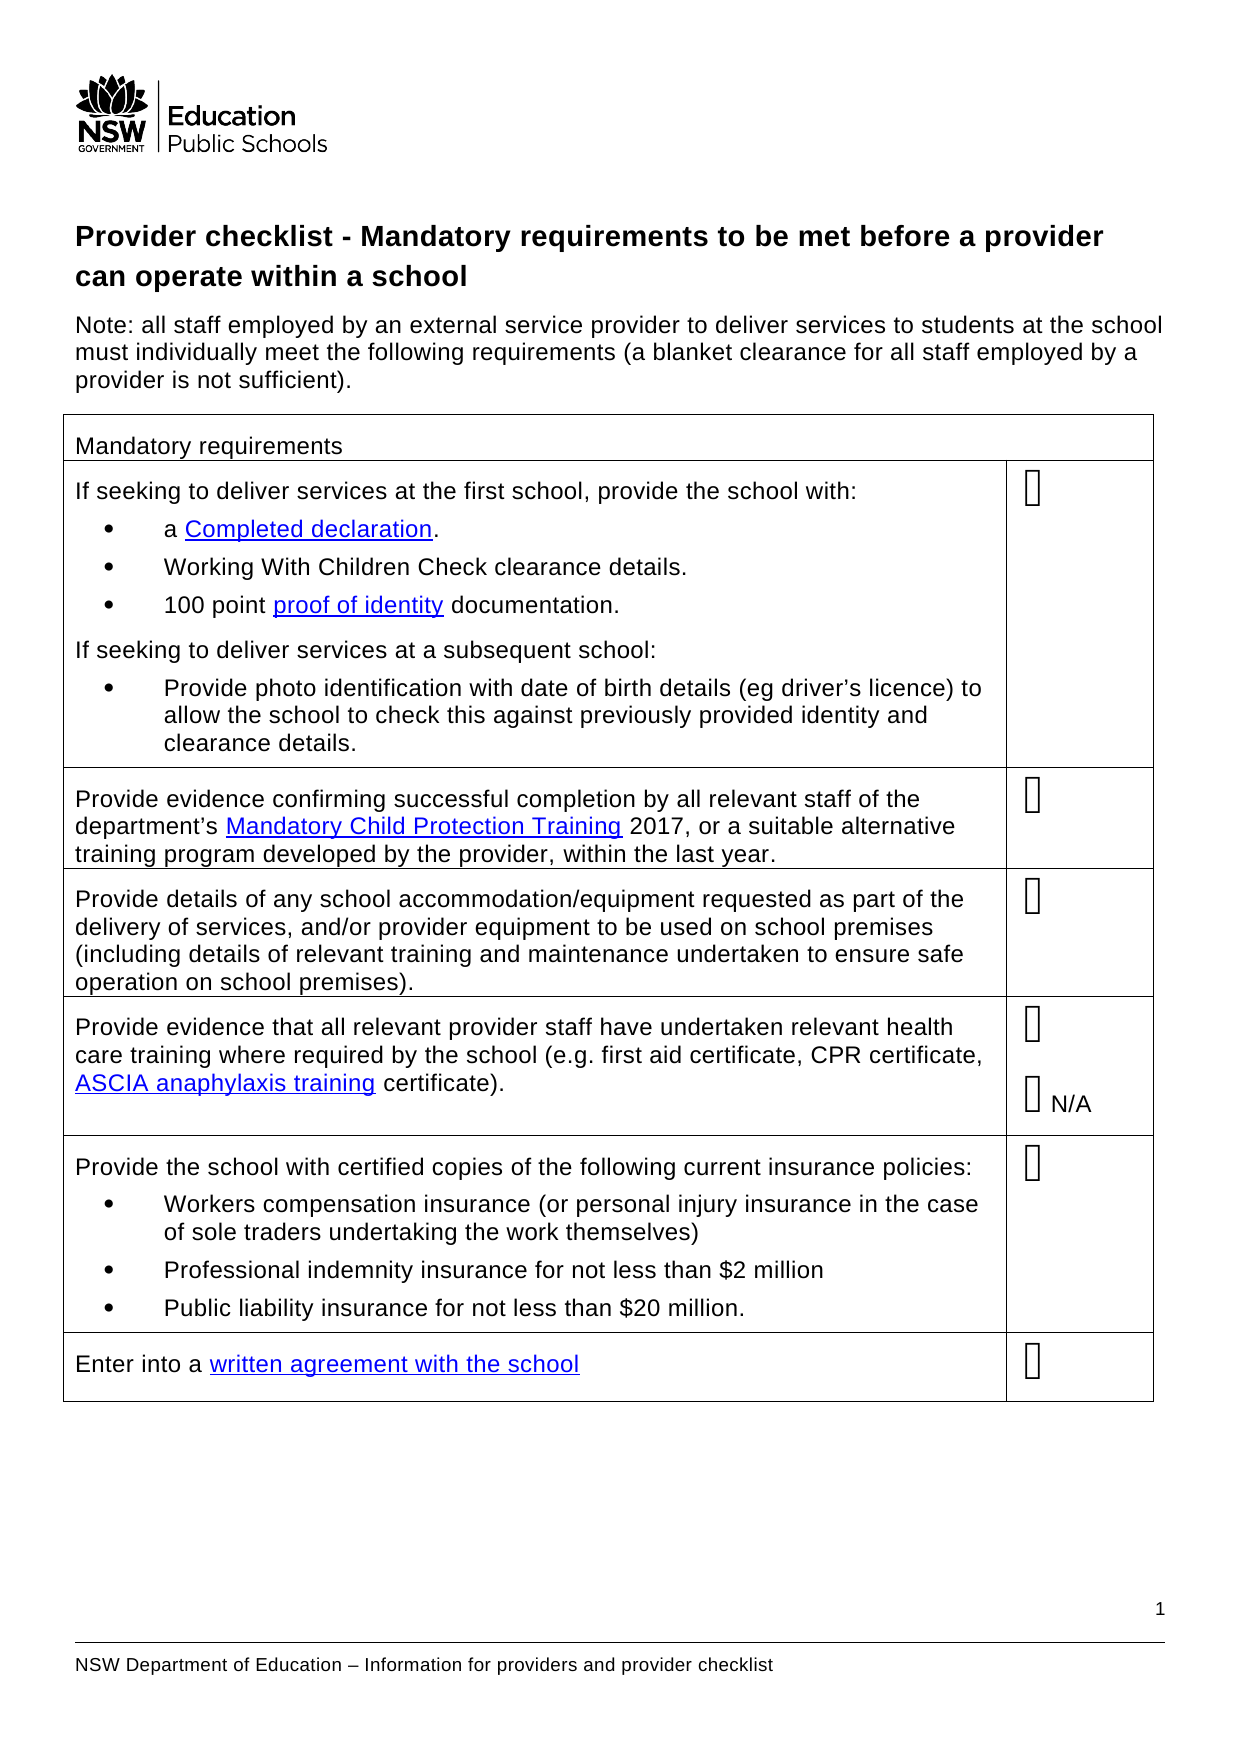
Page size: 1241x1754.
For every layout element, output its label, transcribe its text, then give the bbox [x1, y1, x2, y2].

subtitle Provider checklist - Mandatory requirements to be met before a provider can operate within a school [75, 215, 1165, 294]
table_header Mandatory requirements [64, 415, 1153, 459]
table_cell Provide details of any school accommodation/equipment requested as part of the delivery of services, and/or provider equipment to be used on school premises (including details of relevant training and maintenance undertaken to ensure safe operation on school premises). [64, 869, 1006, 996]
text Note: all staff employed by an external service provider to deliver services to students at the school must individually meet the following requirements (a blanket clearance for all staff employed by a provider is not sufficient). [75, 311, 1165, 393]
table_cell [1007, 768, 1153, 867]
table_cell [1007, 1136, 1153, 1332]
table_cell [1007, 461, 1153, 767]
table_cell [1007, 1333, 1153, 1401]
table_cell Provide evidence confirming successful completion by all relevant staff of the department’s Mandatory Child Protection Training 2017, or a suitable alternative training program developed by the provider, within the last year. [64, 768, 1006, 867]
table_cell If seeking to deliver services at the first school, provide the school with: a Completed declaration. Working With Children Check clearance details. 100 point proof of identity documentation. If seeking to deliver services at a subsequent school: Provide photo identification with date of birth details (eg driver’s licence) to allow the school to check this against previously provided identity and clearance details. [64, 461, 1006, 767]
table_cell Provide evidence that all relevant provider staff have undertaken relevant health care training where required by the school (e.g. first aid certificate, CPR certificate, ASCIA anaphylaxis training certificate). [64, 997, 1006, 1135]
table_cell N/A [1007, 997, 1153, 1135]
picture [75, 73, 328, 153]
table_cell Enter into a written agreement with the school [64, 1333, 1006, 1401]
table_cell Provide the school with certified copies of the following current insurance policies: Workers compensation insurance (or personal injury insurance in the case of sole traders undertaking the work themselves) Professional indemnity insurance for not less than $2 million Public liability insurance for not less than $20 million. [64, 1136, 1006, 1332]
table_cell [1007, 869, 1153, 996]
